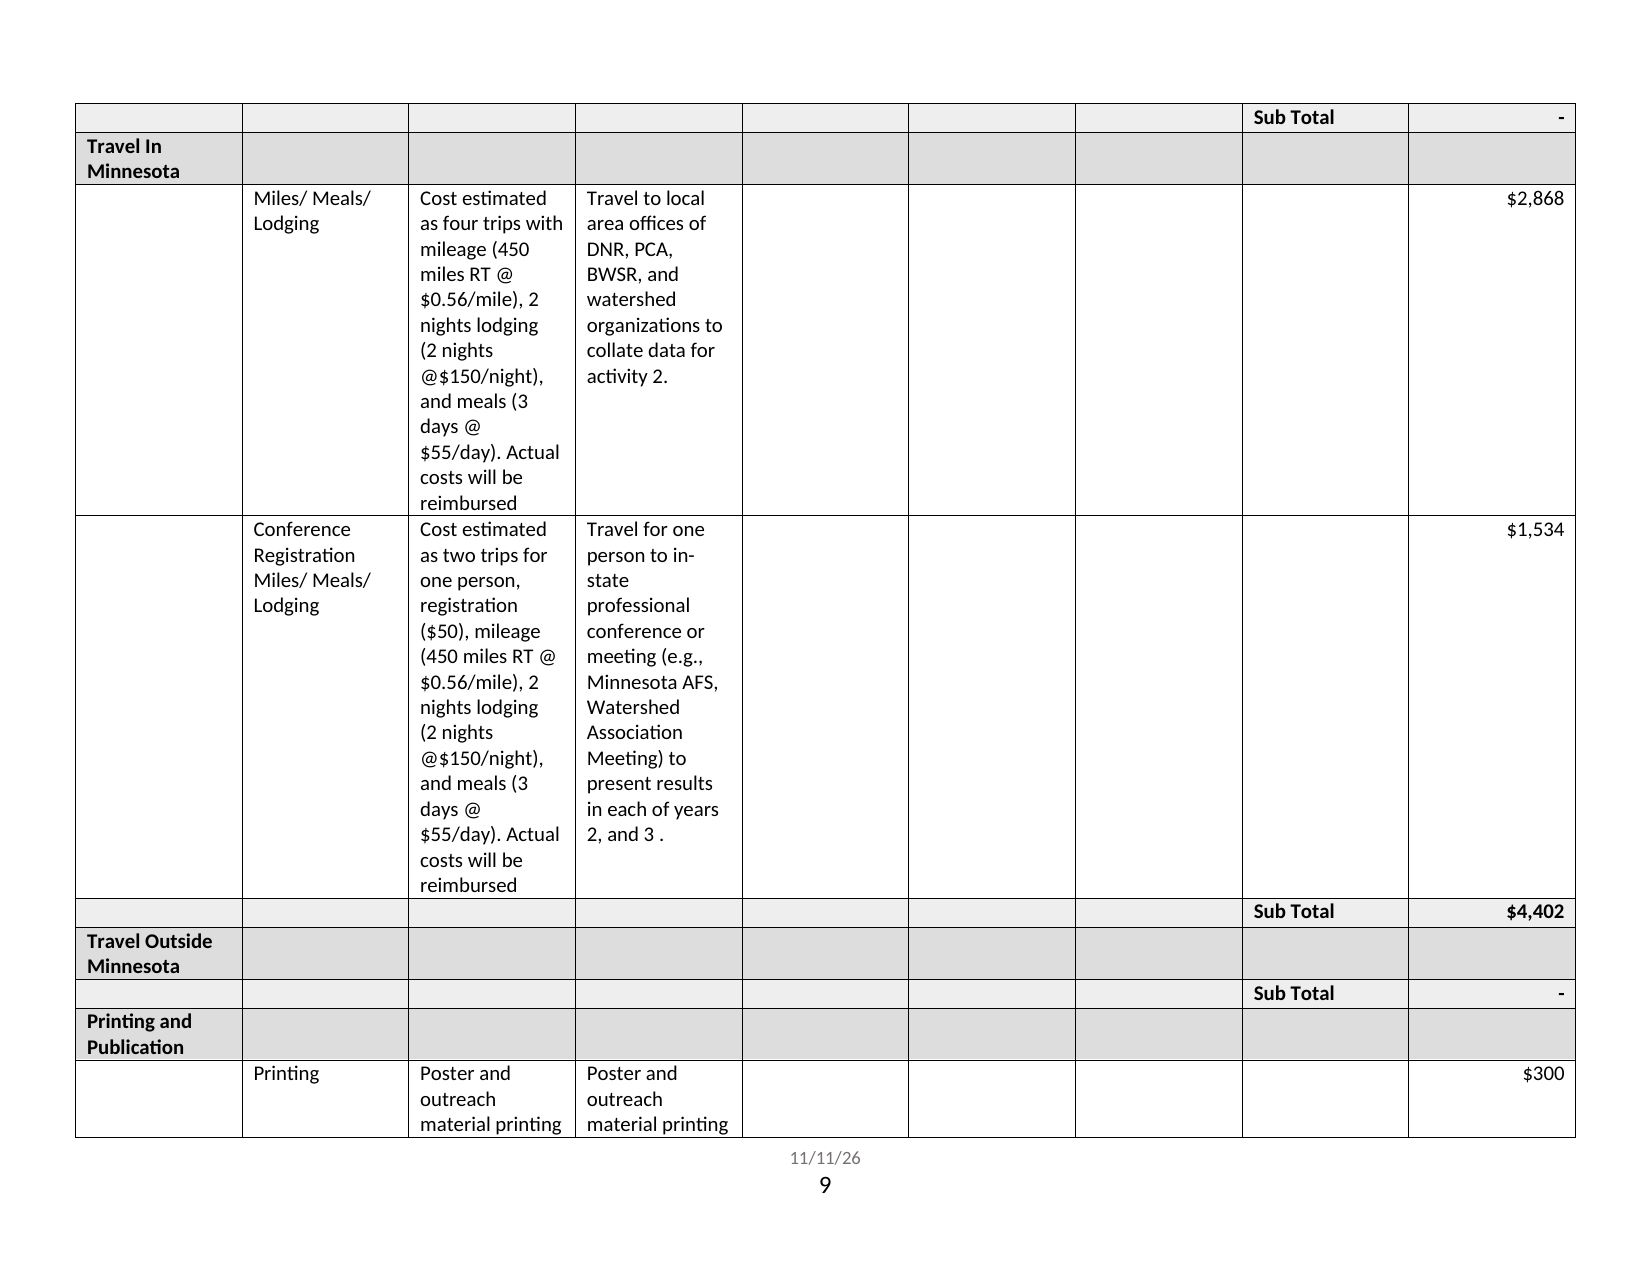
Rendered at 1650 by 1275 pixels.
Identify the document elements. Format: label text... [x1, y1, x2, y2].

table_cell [576, 1061, 742, 1137]
table_cell [743, 980, 908, 1008]
table_cell Travel In Minnesota [76, 133, 242, 184]
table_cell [409, 1061, 575, 1137]
table_cell [243, 899, 408, 927]
table_cell [1076, 516, 1242, 898]
table_cell [909, 928, 1075, 979]
table_cell [1076, 133, 1242, 184]
table_cell [743, 1009, 908, 1059]
table_cell [743, 185, 908, 515]
table_cell [1409, 928, 1575, 979]
table_cell [1076, 899, 1242, 927]
table_cell [76, 185, 242, 515]
table_cell [76, 516, 242, 898]
table_cell [909, 980, 1075, 1008]
table_cell [743, 104, 908, 132]
table_cell $2,868 [1409, 185, 1575, 515]
table_cell [909, 133, 1075, 184]
table_cell [1409, 133, 1575, 184]
table_cell [1076, 1061, 1242, 1137]
table_cell Travel for one person to in-state professional conference or meeting (e.g., Minnesota AFS, Watershed Association Meeting) to present results in each of years 2, and 3 . [576, 516, 742, 898]
table_cell [576, 104, 742, 132]
table_cell [909, 899, 1075, 927]
table_cell Cost estimated as four trips with mileage (450 miles RT @ $0.56/mile), 2 nights lodging (2 nights @$150/night), and meals (3 days @ $55/day). Actual costs will be reimbursed [409, 185, 575, 515]
table_cell [909, 516, 1075, 898]
table_cell [1243, 185, 1408, 515]
table_cell [743, 928, 908, 979]
table_cell [243, 104, 408, 132]
table_cell [743, 516, 908, 898]
table_cell [1076, 104, 1242, 132]
table_cell [576, 928, 742, 979]
table_cell $300 [1409, 1061, 1575, 1137]
table_cell [243, 133, 408, 184]
table_cell [409, 928, 575, 979]
table_cell [909, 185, 1075, 515]
table_cell $1,534 [1409, 516, 1575, 898]
table_cell [576, 133, 742, 184]
table_cell Conference Registration Miles/ Meals/ Lodging [243, 516, 408, 898]
table_cell Travel to local area offices of DNR, PCA, BWSR, and watershed organizations to collate data for activity 2. [576, 185, 742, 515]
table_cell [1409, 1009, 1575, 1059]
table_cell [576, 1009, 742, 1059]
table_cell Printing and Publication [76, 1009, 242, 1059]
table_cell Printing [243, 1061, 408, 1137]
table_cell Sub Total [1243, 899, 1408, 927]
table_cell [909, 1009, 1075, 1059]
table_cell [743, 133, 908, 184]
table_cell [1076, 185, 1242, 515]
table_cell [1243, 1061, 1408, 1137]
table_cell [1243, 928, 1408, 979]
table_cell [409, 899, 575, 927]
table_cell [1243, 133, 1408, 184]
table_cell [1243, 1009, 1408, 1059]
table_cell Sub Total [1243, 980, 1408, 1008]
table_cell - [1409, 980, 1575, 1008]
table_cell [409, 133, 575, 184]
table_cell Cost estimated as two trips for one person, registration ($50), mileage (450 miles RT @ $0.56/mile), 2 nights lodging (2 nights @$150/night), and meals (3 days @ $55/day). Actual costs will be reimbursed [409, 516, 575, 898]
table_cell [243, 980, 408, 1008]
table_cell [576, 980, 742, 1008]
table_cell [76, 1061, 242, 1137]
table_cell [409, 1009, 575, 1059]
table_cell Sub Total [1243, 104, 1408, 132]
table_cell [743, 1061, 908, 1137]
table_cell $4,402 [1409, 899, 1575, 927]
table_cell [243, 928, 408, 979]
table_cell [909, 1061, 1075, 1137]
table_cell [76, 980, 242, 1008]
table_cell Miles/ Meals/ Lodging [243, 185, 408, 515]
table_cell - [1409, 104, 1575, 132]
table_cell [1076, 1009, 1242, 1059]
table_cell [1243, 516, 1408, 898]
table_cell [243, 1009, 408, 1059]
table_cell [743, 899, 908, 927]
table_cell [576, 899, 742, 927]
table_cell [1076, 980, 1242, 1008]
table_cell [76, 104, 242, 132]
table_cell [409, 104, 575, 132]
table_cell [76, 899, 242, 927]
table_cell [1076, 928, 1242, 979]
table_cell [909, 104, 1075, 132]
table_cell [409, 980, 575, 1008]
table_cell Travel Outside Minnesota [76, 928, 242, 979]
